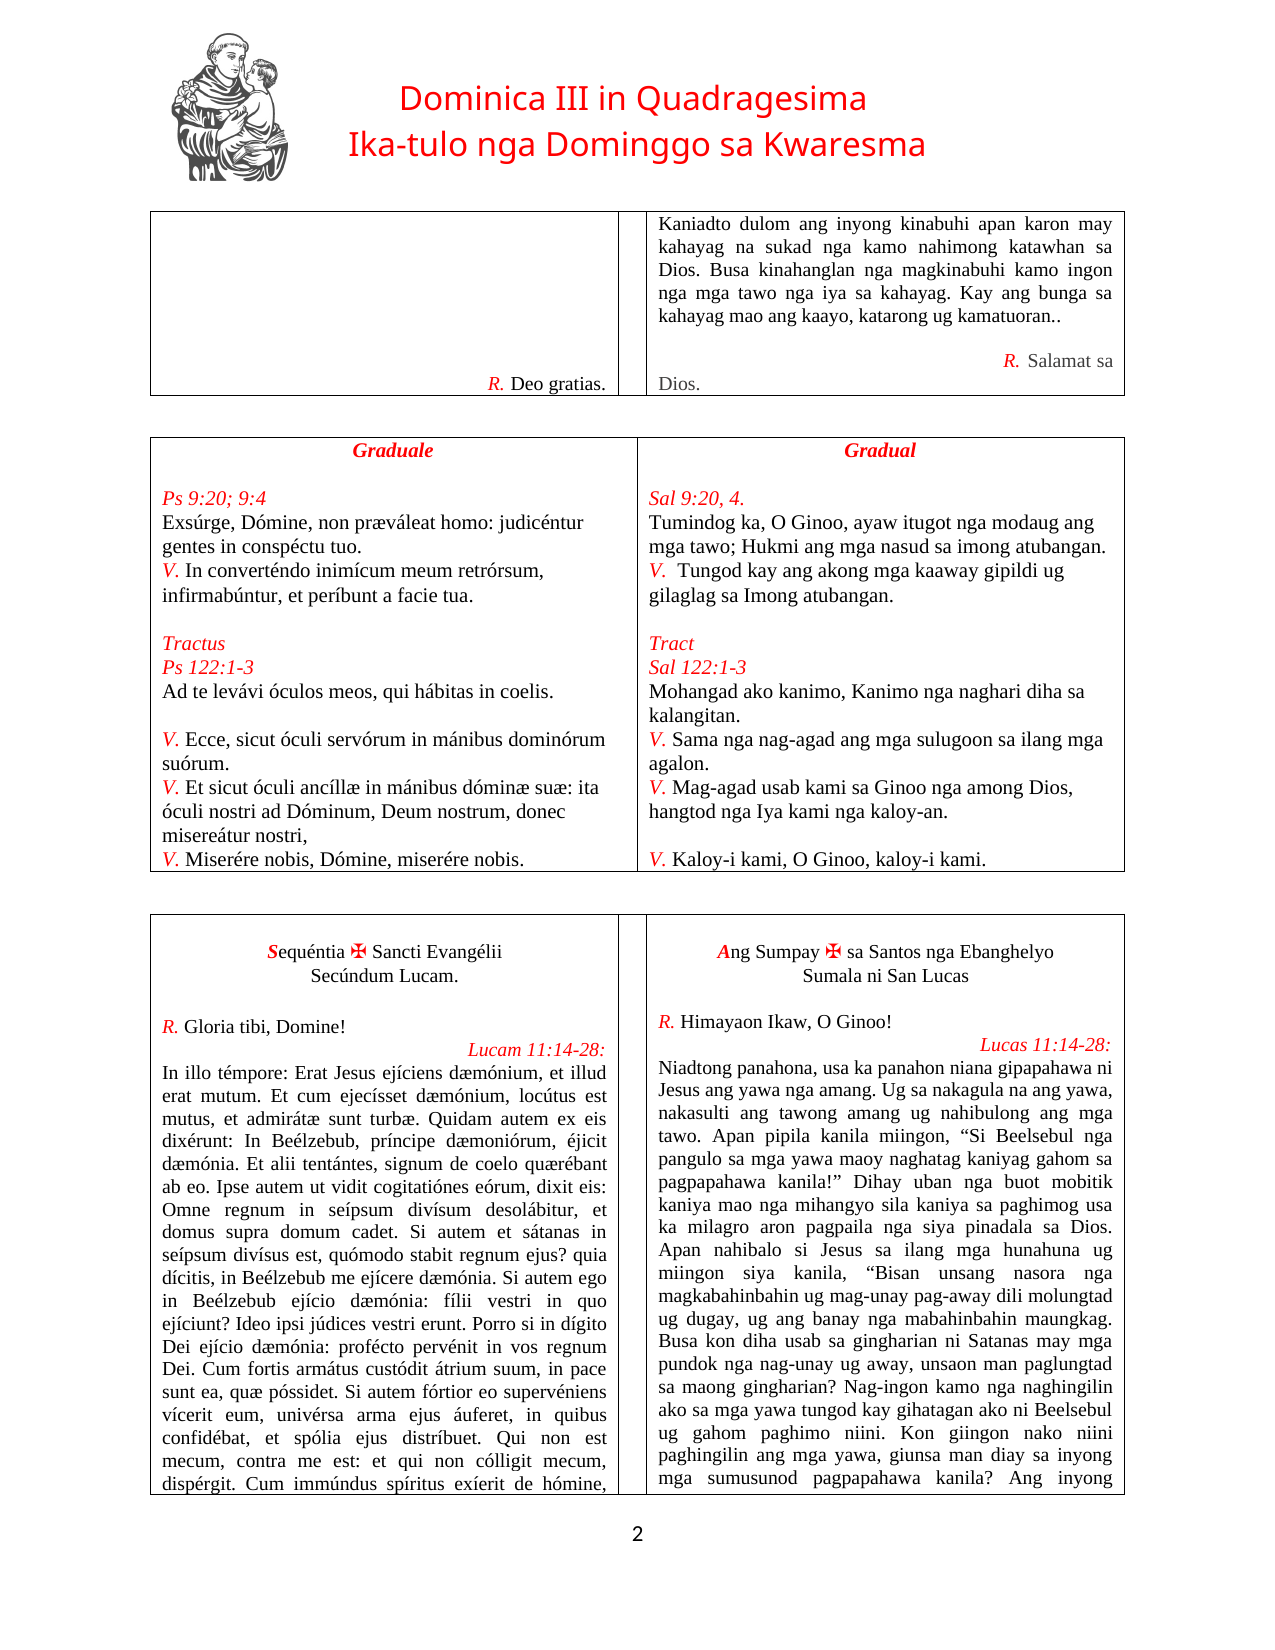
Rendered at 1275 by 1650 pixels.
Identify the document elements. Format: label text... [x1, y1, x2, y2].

table_header [619, 915, 646, 1494]
table_header Graduale Ps 9:20; 9:4 Exsúrge, Dómine, non præváleat homo: judicéntur gentes in conspéctu tuo. V. In converténdo inimícum meum retrórsum, infirmabúntur, et períbunt a facie tua. Tractus Ps 122:1-3 Ad te levávi óculos meos, qui hábitas in coelis. V. Ecce, sicut óculi servórum in mánibus dominórum suórum. V. Et sicut óculi ancíllæ in mánibus dóminæ suæ: ita óculi nostri ad Dóminum, Deum nostrum, donec misereátur nostri, V. Miserére nobis, Dómine, miserére nobis. [151, 438, 637, 871]
picture [171, 23, 294, 190]
table_header [619, 212, 646, 395]
table_header Gradual Sal 9:20, 4. Tumindog ka, O Ginoo, ayaw itugot nga modaug ang mga tawo; Hukmi ang mga nasud sa imong atubangan. V. Tungod kay ang akong mga kaaway gipildi ug gilaglag sa Imong atubangan. Tract Sal 122:1-3 Mohangad ako kanimo, Kanimo nga naghari diha sa kalangitan. V. Sama nga nag-agad ang mga sulugoon sa ilang mga agalon. V. Mag-agad usab kami sa Ginoo nga among Dios, hangtod nga Iya kami nga kaloy-an. V. Kaloy-i kami, O Ginoo, kaloy-i kami. [638, 438, 1124, 871]
